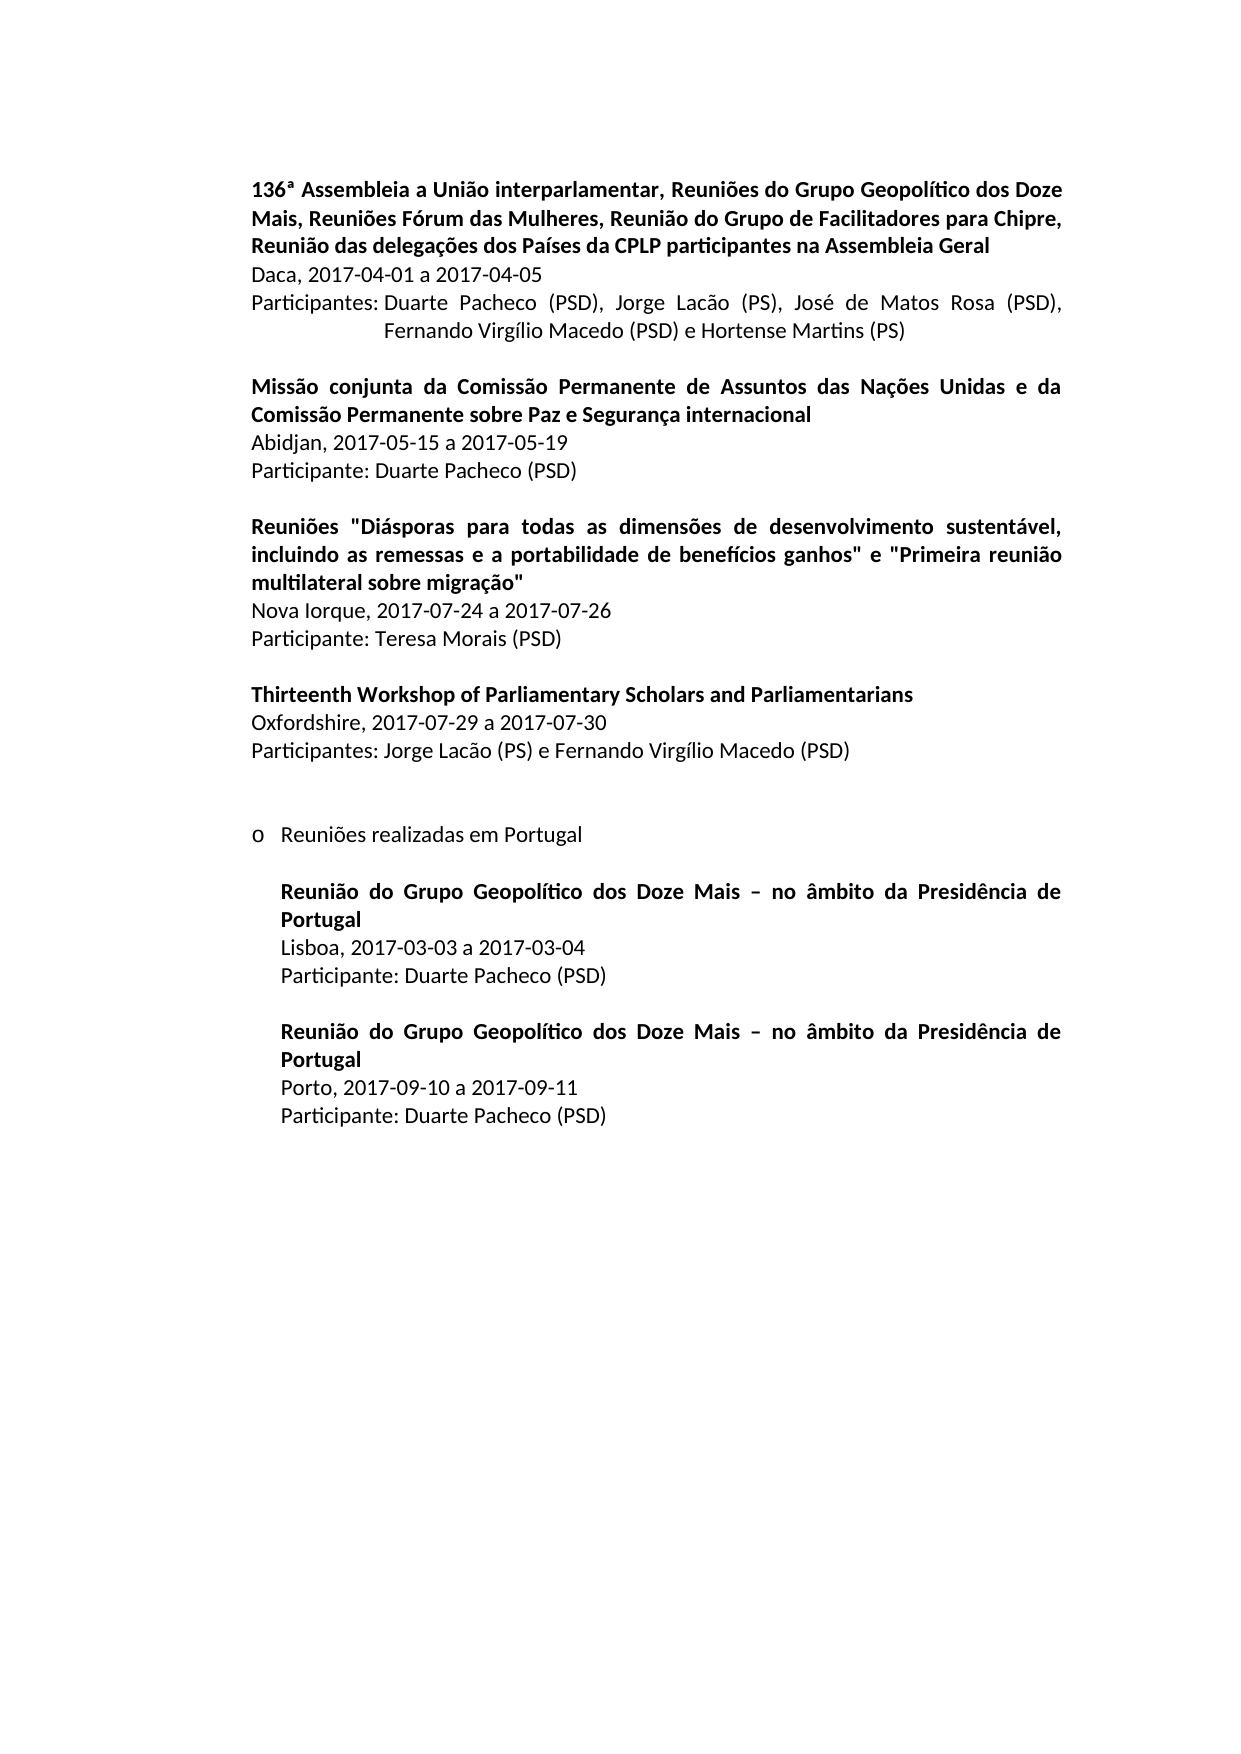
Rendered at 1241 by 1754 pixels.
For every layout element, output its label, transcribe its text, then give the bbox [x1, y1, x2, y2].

text Reunião do Grupo Geopolítico dos Doze Mais – no âmbito da Presidência de Portugal [281, 877, 1063, 933]
text Abidjan, 2017-05-15 a 2017-05-19 [251, 428, 1063, 456]
text Porto, 2017-09-10 a 2017-09-11 [281, 1073, 1063, 1101]
text 136ª Assembleia a União interparlamentar, Reuniões do Grupo Geopolítico dos Doze Mais, Reuniões Fórum das Mulheres, Reunião do Grupo de Facilitadores para Chipre, Reunião das delegações dos Países da CPLP participantes na Assembleia Geral [251, 176, 1063, 260]
list Reuniões realizadas em Portugal [251, 820, 1063, 849]
text Missão conjunta da Comissão Permanente de Assuntos das Nações Unidas e da Comissão Permanente sobre Paz e Segurança internacional [251, 372, 1063, 428]
text Participantes: Duarte Pacheco (PSD), Jorge Lacão (PS), José de Matos Rosa (PSD), Fernando Virgílio Macedo (PSD) e Hortense Martins (PS) [251, 288, 1063, 344]
text Lisboa, 2017-03-03 a 2017-03-04 [281, 933, 1063, 961]
text Participantes: Jorge Lacão (PS) e Fernando Virgílio Macedo (PSD) [251, 736, 1063, 764]
text Reuniões "Diásporas para todas as dimensões de desenvolvimento sustentável, incluindo as remessas e a portabilidade de benefícios ganhos" e "Primeira reunião multilateral sobre migração" [251, 512, 1063, 596]
text Thirteenth Workshop of Parliamentary Scholars and Parliamentarians Oxfordshire, 2017-07-29 a 2017-07-30 [251, 680, 1063, 736]
text Reunião do Grupo Geopolítico dos Doze Mais – no âmbito da Presidência de Portugal [281, 1017, 1063, 1073]
text Participante: Duarte Pacheco (PSD) [281, 961, 1063, 989]
text Participante: Teresa Morais (PSD) [251, 624, 1063, 652]
text Participante: Duarte Pacheco (PSD) [251, 456, 1063, 484]
text Daca, 2017-04-01 a 2017-04-05 [251, 260, 1063, 288]
text Participante: Duarte Pacheco (PSD) [281, 1101, 1063, 1129]
text Nova Iorque, 2017-07-24 a 2017-07-26 [251, 596, 1063, 624]
